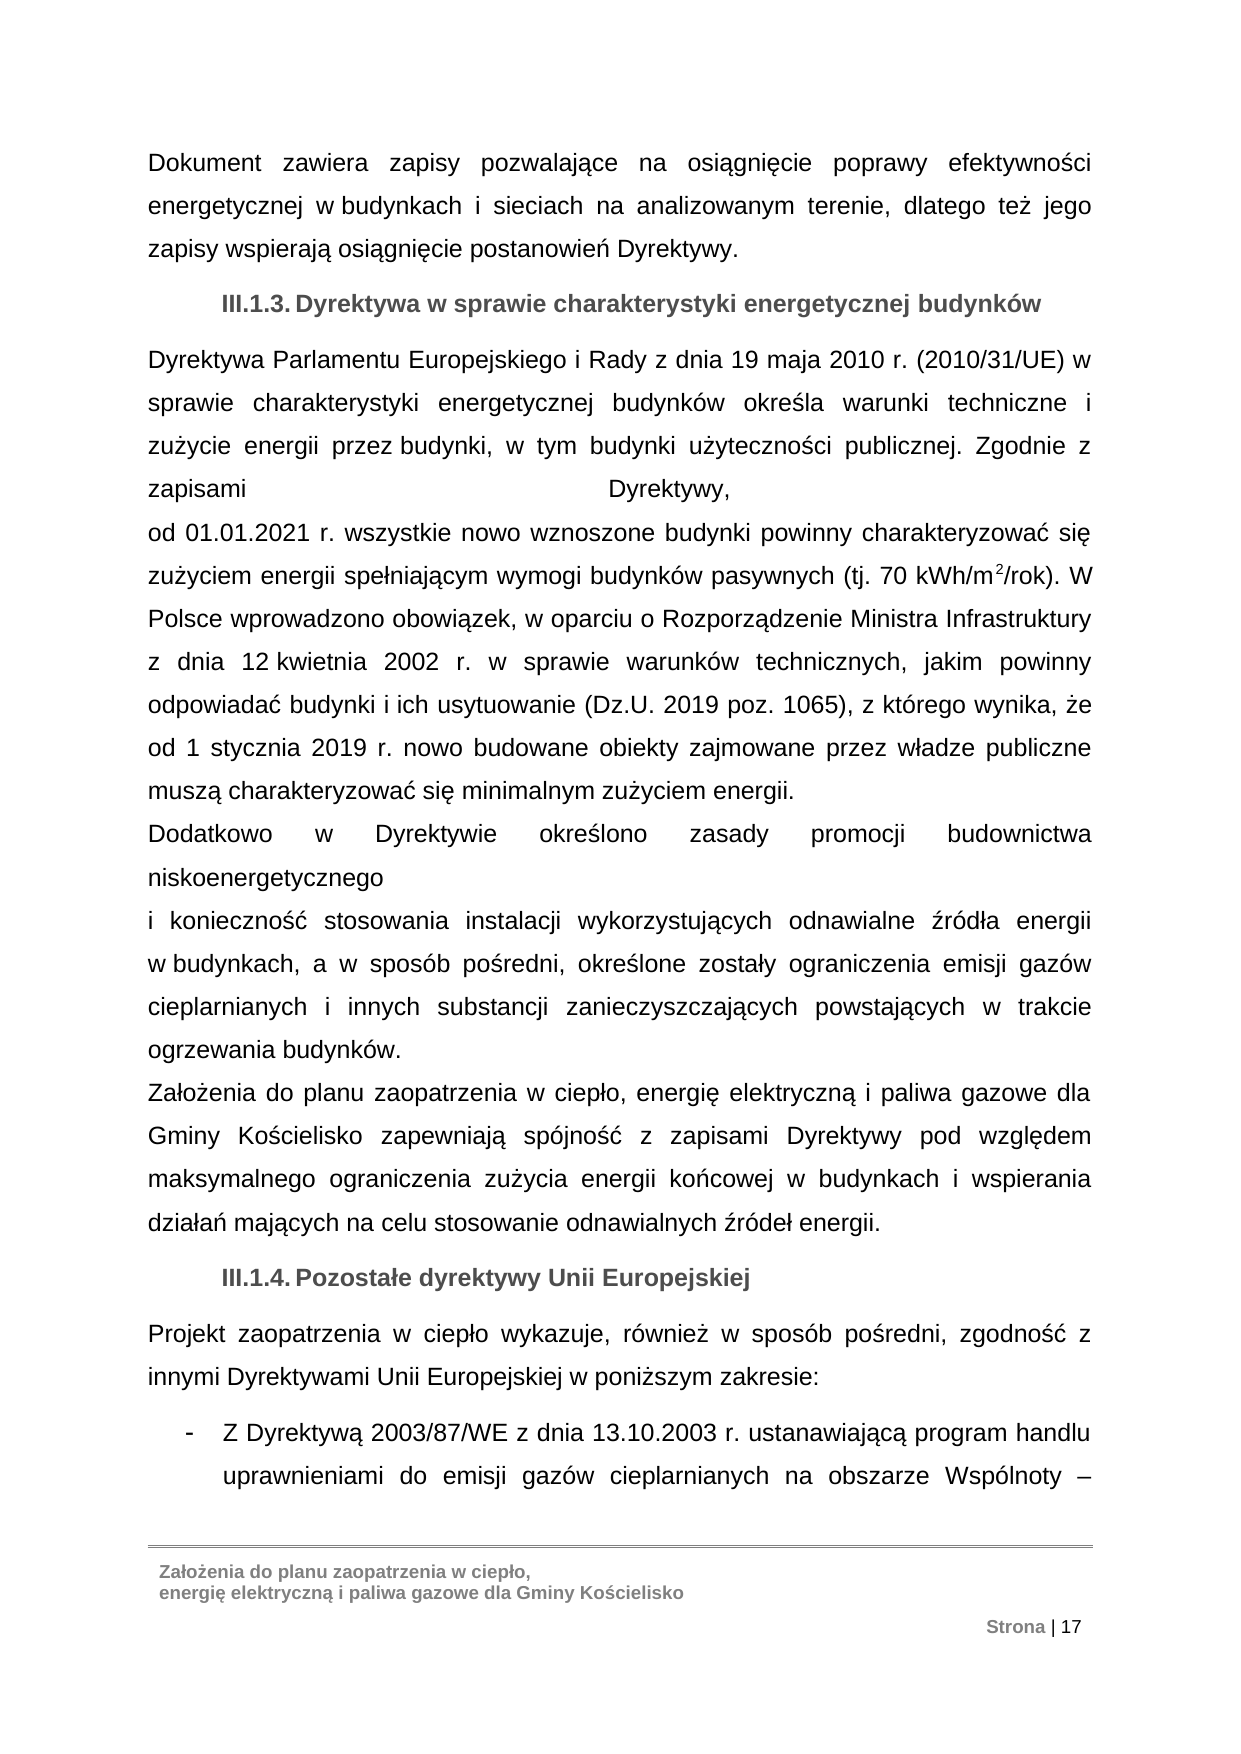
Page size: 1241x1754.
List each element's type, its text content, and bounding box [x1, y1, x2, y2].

subtitle Pozostałe dyrektywy Unii Europejskiej [221, 1263, 1093, 1292]
text Projekt zaopatrzenia w ciepło wykazuje, również w sposób pośredni, zgodność z innymi Dyrektywami Unii Europejskiej w poniższym zakresie: [148, 1319, 1093, 1391]
text Dyrektywa Parlamentu Europejskiego i Rady z dnia 19 maja 2010 r. (2010/31/UE) w sprawie charakterystyki energetycznej budynków określa warunki techniczne i zużycie energii przez budynki, w tym budynki użyteczności publicznej. Zgodnie z zapisami Dyrektywy, od 01.01.2021 r. wszystkie nowo wznoszone budynki powinny charakteryzować się zużyciem energii spełniającym wymogi budynków pasywnych (tj. 70 kWh/m2/rok). W Polsce wprowadzono obowiązek, w oparciu o Rozporządzenie Ministra Infrastruktury z dnia 12 kwietnia 2002 r. w sprawie warunków technicznych, jakim powinny odpowiadać budynki i ich usytuowanie (Dz.U. 2019 poz. 1065), z którego wynika, że od 1 stycznia 2019 r. nowo budowane obiekty zajmowane przez władze publiczne muszą charakteryzować się minimalnym zużyciem energii. [148, 345, 1093, 805]
subtitle Dyrektywa w sprawie charakterystyki energetycznej budynków [221, 289, 1093, 318]
text Założenia do planu zaopatrzenia w ciepło, energię elektryczną i paliwa gazowe dla Gminy Kościelisko zapewniają spójność z zapisami Dyrektywy pod względem maksymalnego ograniczenia zużycia energii końcowej w budynkach i wspierania działań mających na celu stosowanie odnawialnych źródeł energii. [148, 1078, 1093, 1236]
text Dokument zawiera zapisy pozwalające na osiągnięcie poprawy efektywności energetycznej w budynkach i sieciach na analizowanym terenie, dlatego też jego zapisy wspierają osiągnięcie postanowień Dyrektywy. [148, 148, 1093, 263]
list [185, 1418, 1093, 1489]
text Dodatkowo w Dyrektywie określono zasady promocji budownictwa niskoenergetycznego i konieczność stosowania instalacji wykorzystujących odnawialne źródła energii w budynkach, a w sposób pośredni, określone zostały ograniczenia emisji gazów cieplarnianych i innych substancji zanieczyszczających powstających w trakcie ogrzewania budynków. [148, 819, 1093, 1064]
